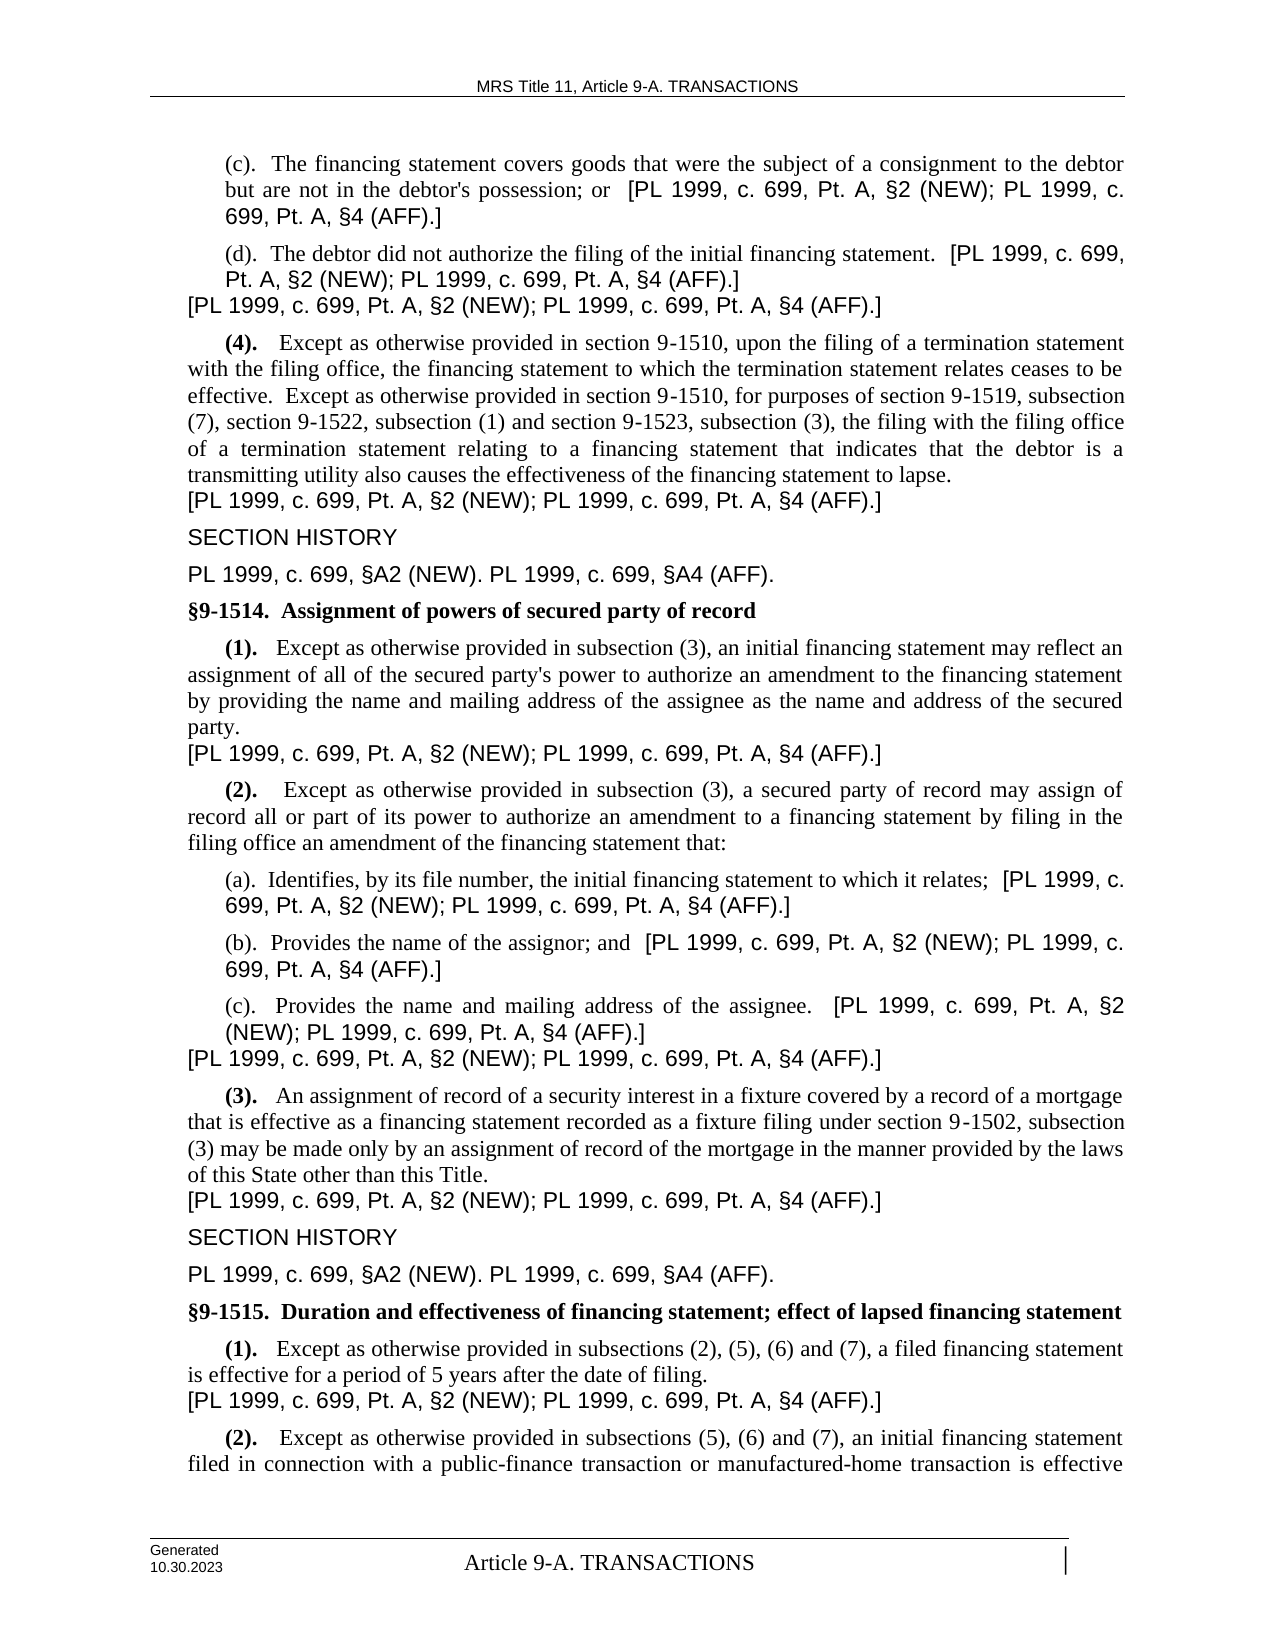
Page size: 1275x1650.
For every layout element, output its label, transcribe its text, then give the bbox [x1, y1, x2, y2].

text [PL 1999, c. 699, Pt. A, §2 (NEW); PL 1999, c. 699, Pt. A, §4 (AFF).] [187, 740, 1125, 766]
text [187, 1424, 1125, 1477]
text SECTION HISTORY [187, 1224, 1125, 1251]
text PL 1999, c. 699, §A2 (NEW). PL 1999, c. 699, §A4 (AFF). [187, 561, 1125, 587]
text (2). Except as otherwise provided in subsection (3), a secured party of record may assign of record all or part of its power to authorize an amendment to a financing statement by filing in the filing office an amendment of the financing statement that: [187, 777, 1125, 856]
text [PL 1999, c. 699, Pt. A, §2 (NEW); PL 1999, c. 699, Pt. A, §4 (AFF).] [187, 487, 1125, 514]
text [PL 1999, c. 699, Pt. A, §2 (NEW); PL 1999, c. 699, Pt. A, §4 (AFF).] [187, 1387, 1125, 1414]
text (a). Identifies, by its file number, the initial financing statement to which it relates; [PL 1999, c. 699, Pt. A, §2 (NEW); PL 1999, c. 699, Pt. A, §4 (AFF).] [225, 866, 1125, 919]
text SECTION HISTORY [187, 524, 1125, 550]
text §9-1514. Assignment of powers of secured party of record [187, 598, 1125, 624]
text [PL 1999, c. 699, Pt. A, §2 (NEW); PL 1999, c. 699, Pt. A, §4 (AFF).] [187, 292, 1125, 319]
text (c). Provides the name and mailing address of the assignee. [PL 1999, c. 699, Pt. A, §2 (NEW); PL 1999, c. 699, Pt. A, §4 (AFF).] [225, 992, 1125, 1045]
text (4). Except as otherwise provided in section 9‑1510, upon the filing of a termination statement with the filing office, the financing statement to which the termination statement relates ceases to be effective. Except as otherwise provided in section 9‑1510, for purposes of section 9‑1519, subsection (7), section 9‑1522, subsection (1) and section 9‑1523, subsection (3), the filing with the filing office of a termination statement relating to a financing statement that indicates that the debtor is a transmitting utility also causes the effectiveness of the financing statement to lapse. [187, 329, 1125, 487]
text [PL 1999, c. 699, Pt. A, §2 (NEW); PL 1999, c. 699, Pt. A, §4 (AFF).] [187, 1045, 1125, 1072]
text §9-1515. Duration and effectiveness of financing statement; effect of lapsed financing statement [187, 1298, 1125, 1324]
text (1). Except as otherwise provided in subsection (3), an initial financing statement may reflect an assignment of all of the secured party's power to authorize an amendment to the financing statement by providing the name and mailing address of the assignee as the name and address of the secured party. [187, 634, 1125, 740]
text [PL 1999, c. 699, Pt. A, §2 (NEW); PL 1999, c. 699, Pt. A, §4 (AFF).] [187, 1187, 1125, 1214]
text (1). Except as otherwise provided in subsections (2), (5), (6) and (7), a filed financing statement is effective for a period of 5 years after the date of filing. [187, 1334, 1125, 1387]
text (3). An assignment of record of a security interest in a fixture covered by a record of a mortgage that is effective as a financing statement recorded as a fixture filing under section 9‑1502, subsection (3) may be made only by an assignment of record of the mortgage in the manner provided by the laws of this State other than this Title. [187, 1082, 1125, 1187]
text (b). Provides the name of the assignor; and [PL 1999, c. 699, Pt. A, §2 (NEW); PL 1999, c. 699, Pt. A, §4 (AFF).] [225, 929, 1125, 982]
text (c). The financing statement covers goods that were the subject of a consignment to the debtor but are not in the debtor's possession; or [PL 1999, c. 699, Pt. A, §2 (NEW); PL 1999, c. 699, Pt. A, §4 (AFF).] [225, 150, 1125, 229]
text PL 1999, c. 699, §A2 (NEW). PL 1999, c. 699, §A4 (AFF). [187, 1261, 1125, 1287]
text (d). The debtor did not authorize the filing of the initial financing statement. [PL 1999, c. 699, Pt. A, §2 (NEW); PL 1999, c. 699, Pt. A, §4 (AFF).] [225, 239, 1125, 292]
